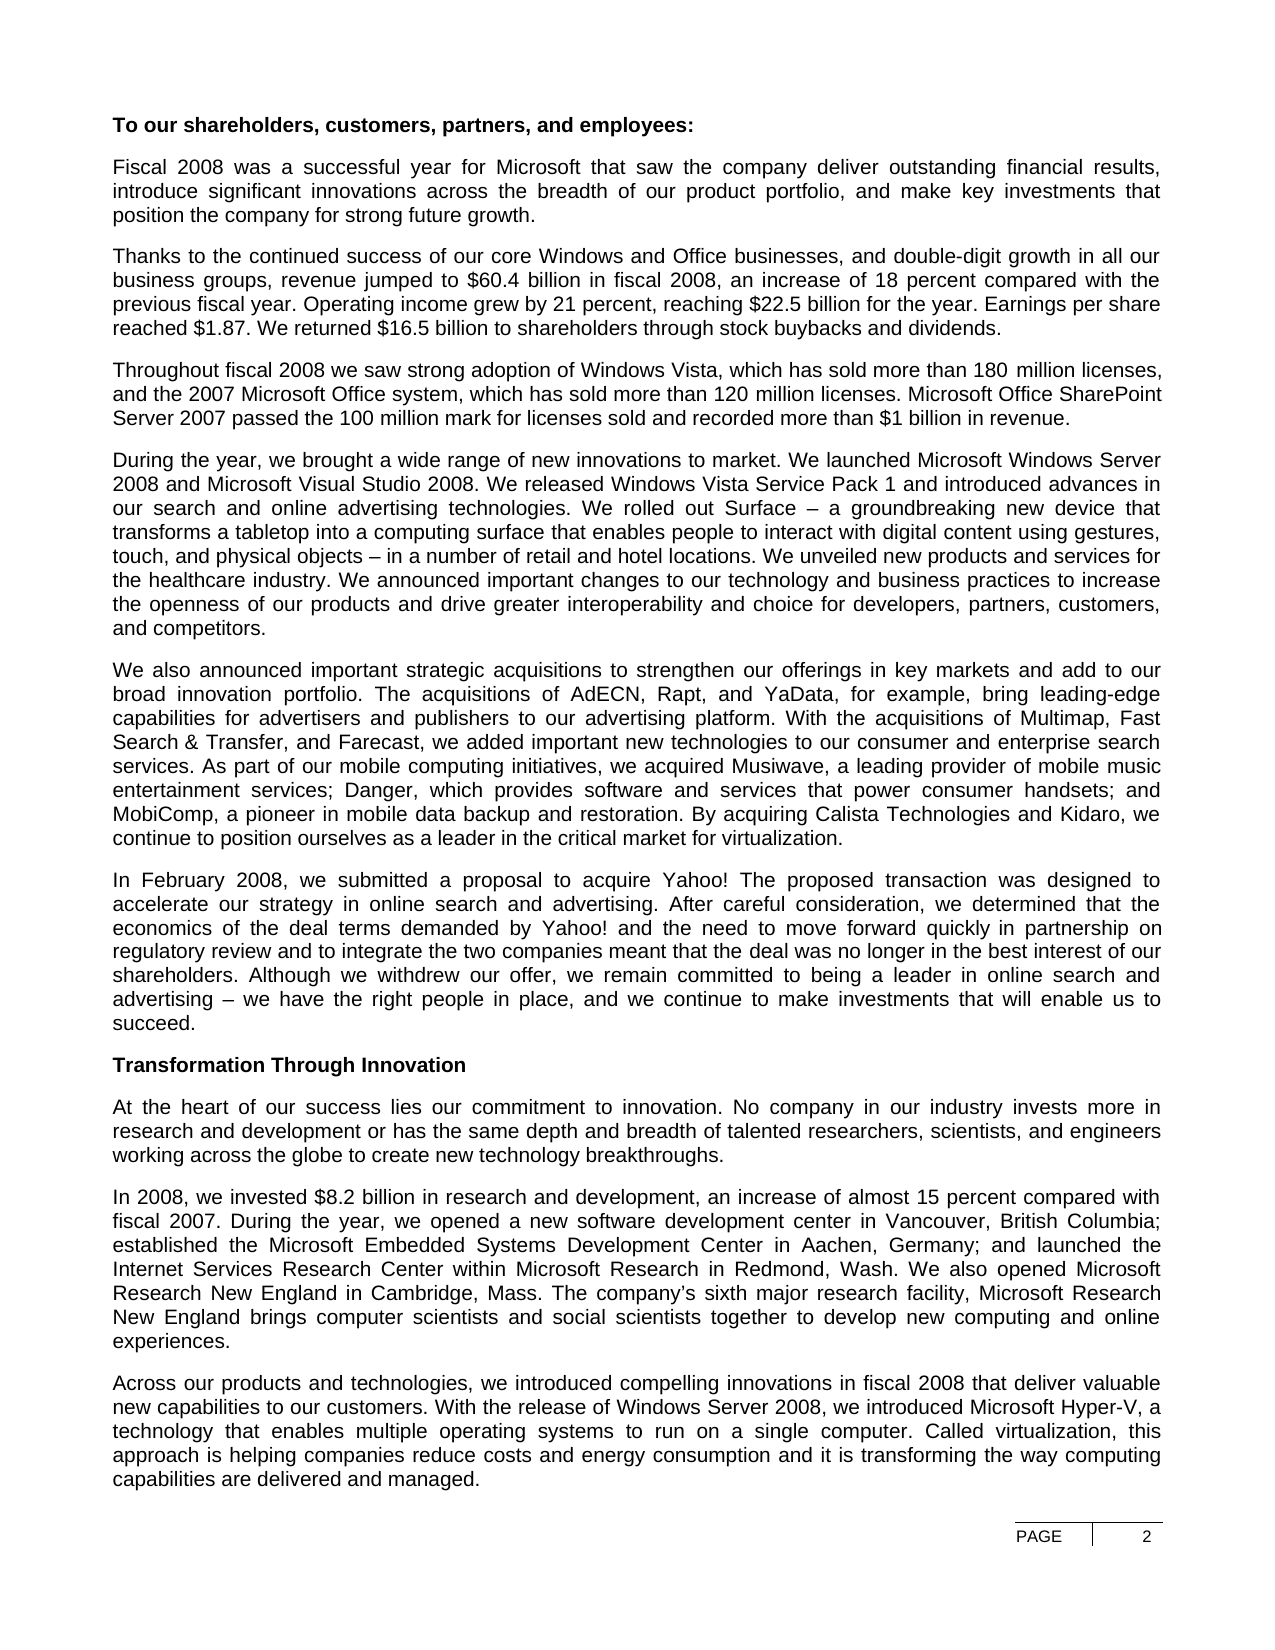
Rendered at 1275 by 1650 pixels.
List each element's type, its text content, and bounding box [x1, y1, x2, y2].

text Throughout fiscal 2008 we saw strong adoption of Windows Vista, which has sold more than 180 million licenses, and the 2007 Microsoft Office system, which has sold more than 120 million licenses. Microsoft Office SharePoint Server 2007 passed the 100 million mark for licenses sold and recorded more than $1 billion in revenue. [112, 358, 1162, 430]
text We also announced important strategic acquisitions to strengthen our offerings in key markets and add to our broad innovation portfolio. The acquisitions of AdECN, Rapt, and YaData, for example, bring leading-edge capabilities for advertisers and publishers to our advertising platform. With the acquisitions of Multimap, Fast Search & Transfer, and Farecast, we added important new technologies to our consumer and enterprise search services. As part of our mobile computing initiatives, we acquired Musiwave, a leading provider of mobile music entertainment services; Danger, which provides software and services that power consumer handsets; and MobiComp, a pioneer in mobile data backup and restoration. By acquiring Calista Technologies and Kidaro, we continue to position ourselves as a leader in the critical market for virtualization. [112, 658, 1162, 849]
text At the heart of our success lies our commitment to innovation. No company in our industry invests more in research and development or has the same depth and breadth of talented researchers, scientists, and engineers working across the globe to create new technology breakthroughs. [112, 1095, 1162, 1167]
text Across our products and technologies, we introduced compelling innovations in fiscal 2008 that deliver valuable new capabilities to our customers. With the release of Windows Server 2008, we introduced Microsoft Hyper-V, a technology that enables multiple operating systems to run on a single computer. Called virtualization, this approach is helping companies reduce costs and energy consumption and it is transforming the way computing capabilities are delivered and managed. [112, 1371, 1162, 1491]
text Thanks to the continued success of our core Windows and Office businesses, and double-digit growth in all our business groups, revenue jumped to $60.4 billion in fiscal 2008, an increase of 18 percent compared with the previous fiscal year. Operating income grew by 21 percent, reaching $22.5 billion for the year. Earnings per share reached $1.87. We returned $16.5 billion to shareholders through stock buybacks and dividends. [112, 244, 1162, 340]
text Transformation Through Innovation [112, 1053, 1162, 1077]
text During the year, we brought a wide range of new innovations to market. We launched Microsoft Windows Server 2008 and Microsoft Visual Studio 2008. We released Windows Vista Service Pack 1 and introduced advances in our search and online advertising technologies. We rolled out Surface – a groundbreaking new device that transforms a tabletop into a computing surface that enables people to interact with digital content using gestures, touch, and physical objects – in a number of retail and hotel locations. We unveiled new products and services for the healthcare industry. We announced important changes to our technology and business practices to increase the openness of our products and drive greater interoperability and choice for developers, partners, customers, and competitors. [112, 448, 1162, 640]
text In February 2008, we submitted a proposal to acquire Yahoo! The proposed transaction was designed to accelerate our strategy in online search and advertising. After careful consideration, we determined that the economics of the deal terms demanded by Yahoo! and the need to move forward quickly in partnership on regulatory review and to integrate the two companies meant that the deal was no longer in the best interest of our shareholders. Although we withdrew our offer, we remain committed to being a leader in online search and advertising – we have the right people in place, and we continue to make investments that will enable us to succeed. [112, 867, 1162, 1035]
text Fiscal 2008 was a successful year for Microsoft that saw the company deliver outstanding financial results, introduce significant innovations across the breadth of our product portfolio, and make key investments that position the company for strong future growth. [112, 154, 1162, 226]
text In 2008, we invested $8.2 billion in research and development, an increase of almost 15 percent compared with fiscal 2007. During the year, we opened a new software development center in Vancouver, British Columbia; established the Microsoft Embedded Systems Development Center in Aachen, Germany; and launched the Internet Services Research Center within Microsoft Research in Redmond, Wash. We also opened Microsoft Research New England in Cambridge, Mass. The company’s sixth major research facility, Microsoft Research New England brings computer scientists and social scientists together to develop new computing and online experiences. [112, 1185, 1162, 1353]
text To our shareholders, customers, partners, and employees: [112, 112, 1162, 136]
